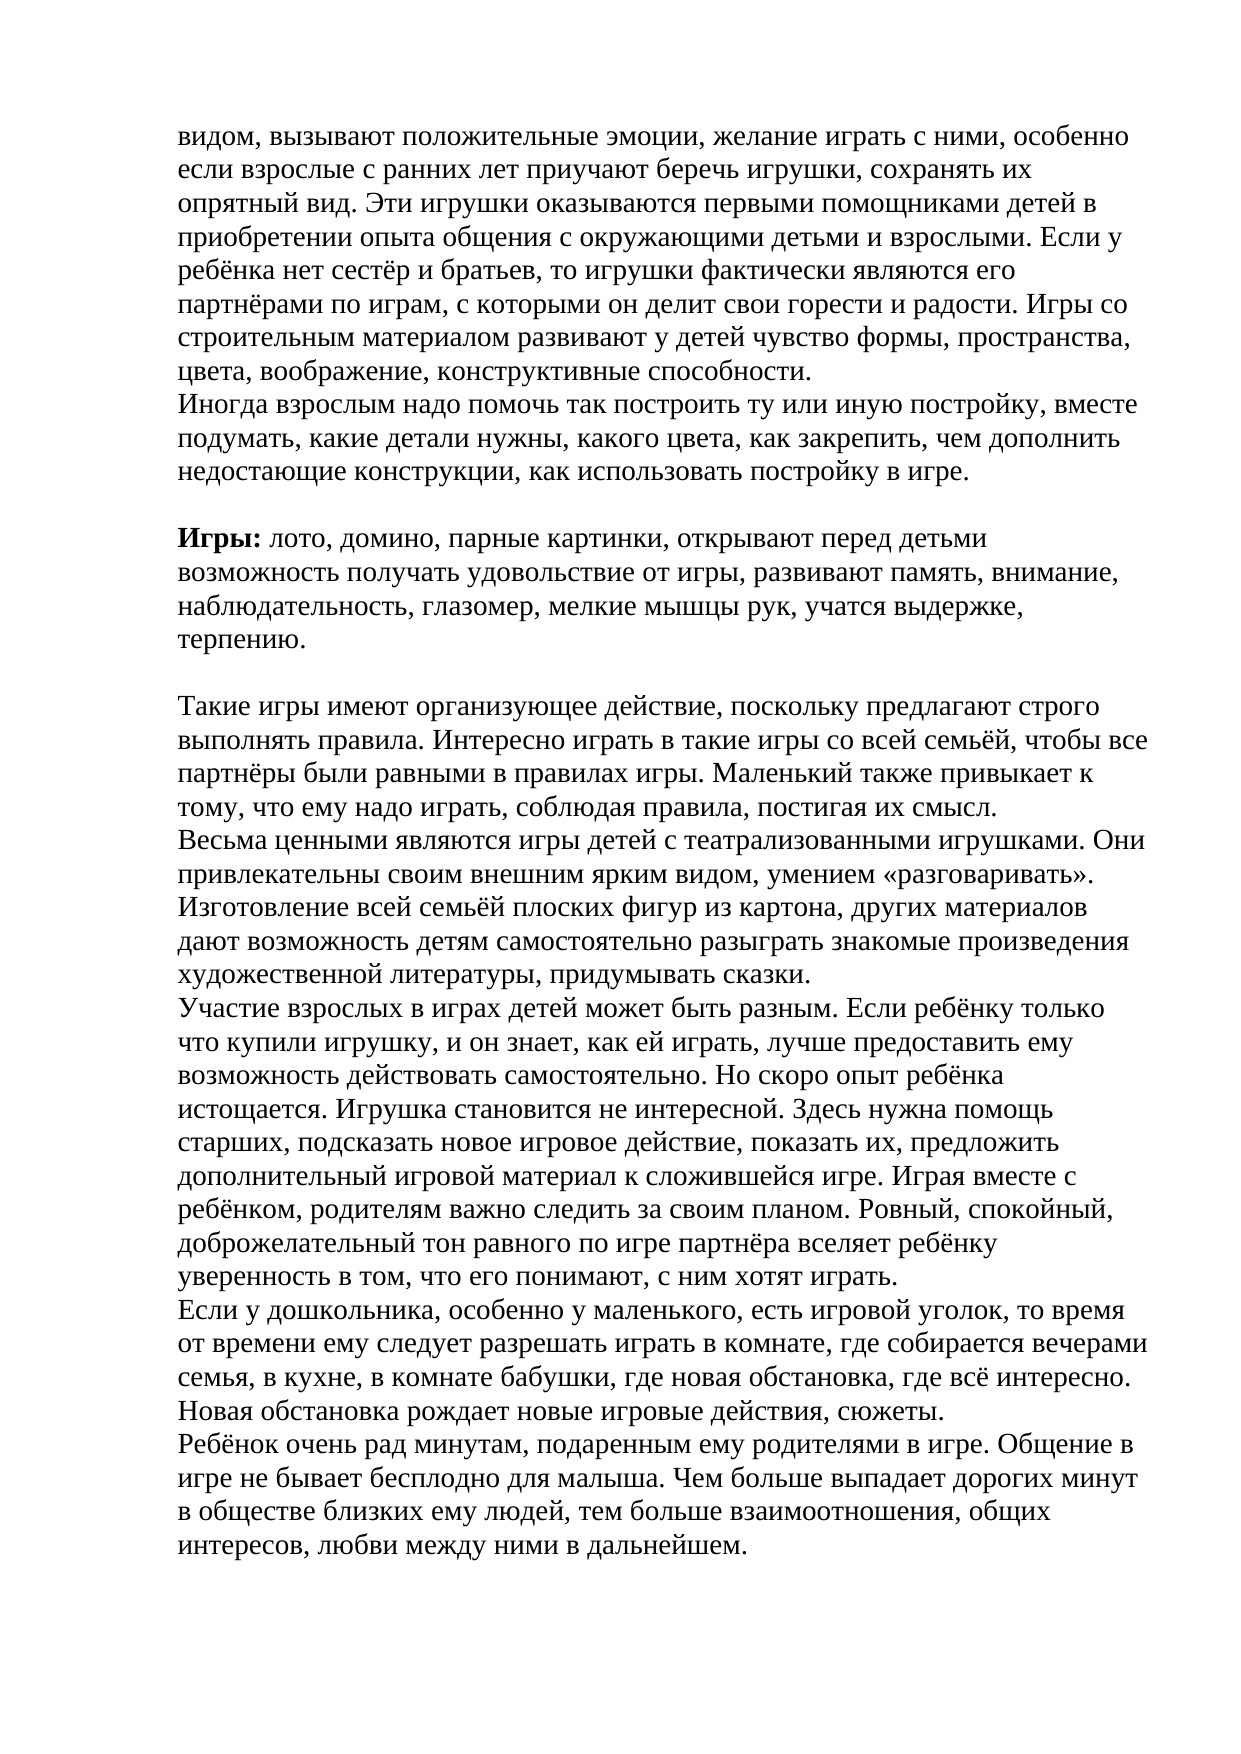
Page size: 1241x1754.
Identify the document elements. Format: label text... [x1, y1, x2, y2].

text Участие взрослых в играх детей может быть разным. Если ребёнку только что купили игрушку, и он знает, как ей играть, лучше предоставить ему возможность действовать самостоятельно. Но скоро опыт ребёнка истощается. Игрушка становится не интересной. Здесь нужна помощь старших, подсказать новое игровое действие, показать их, предложить дополнительный игровой материал к сложившейся игре. Играя вместе с ребёнком, родителям важно следить за своим планом. Ровный, спокойный, доброжелательный тон равного по игре партнёра вселяет ребёнку уверенность в том, что его понимают, с ним хотят играть. [177, 990, 1152, 1292]
text Если у дошкольника, особенно у маленького, есть игровой уголок, то время от времени ему следует разрешать играть в комнате, где собирается вечерами семья, в кухне, в комнате бабушки, где новая обстановка, где всё интересно. Новая обстановка рождает новые игровые действия, сюжеты. [177, 1292, 1152, 1426]
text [177, 118, 1152, 386]
text Иногда взрослым надо помочь так построить ту или иную постройку, вместе подумать, какие детали нужны, какого цвета, как закрепить, чем дополнить недостающие конструкции, как использовать постройку в игре. [177, 386, 1152, 487]
text Такие игры имеют организующее действие, поскольку предлагают строго выполнять правила. Интересно играть в такие игры со всей семьёй, чтобы все партнёры были равными в правилах игры. Маленький также привыкает к тому, что ему надо играть, соблюдая правила, постигая их смысл. [177, 688, 1152, 822]
text Ребёнок очень рад минутам, подаренным ему родителями в игре. Общение в игре не бывает бесплодно для малыша. Чем больше выпадает дорогих минут в обществе близких ему людей, тем больше взаимоотношения, общих интересов, любви между ними в дальнейшем. [177, 1426, 1152, 1560]
text Весьма ценными являются игры детей с театрализованными игрушками. Они привлекательны своим внешним ярким видом, умением «разговаривать». [177, 822, 1152, 889]
text Игры: лото, домино, парные картинки, открывают перед детьми возможность получать удовольствие от игры, развивают память, внимание, наблюдательность, глазомер, мелкие мышцы рук, учатся выдержке, терпению. [177, 521, 1152, 655]
text Изготовление всей семьёй плоских фигур из картона, других материалов дают возможность детям самостоятельно разыграть знакомые произведения художественной литературы, придумывать сказки. [177, 889, 1152, 990]
